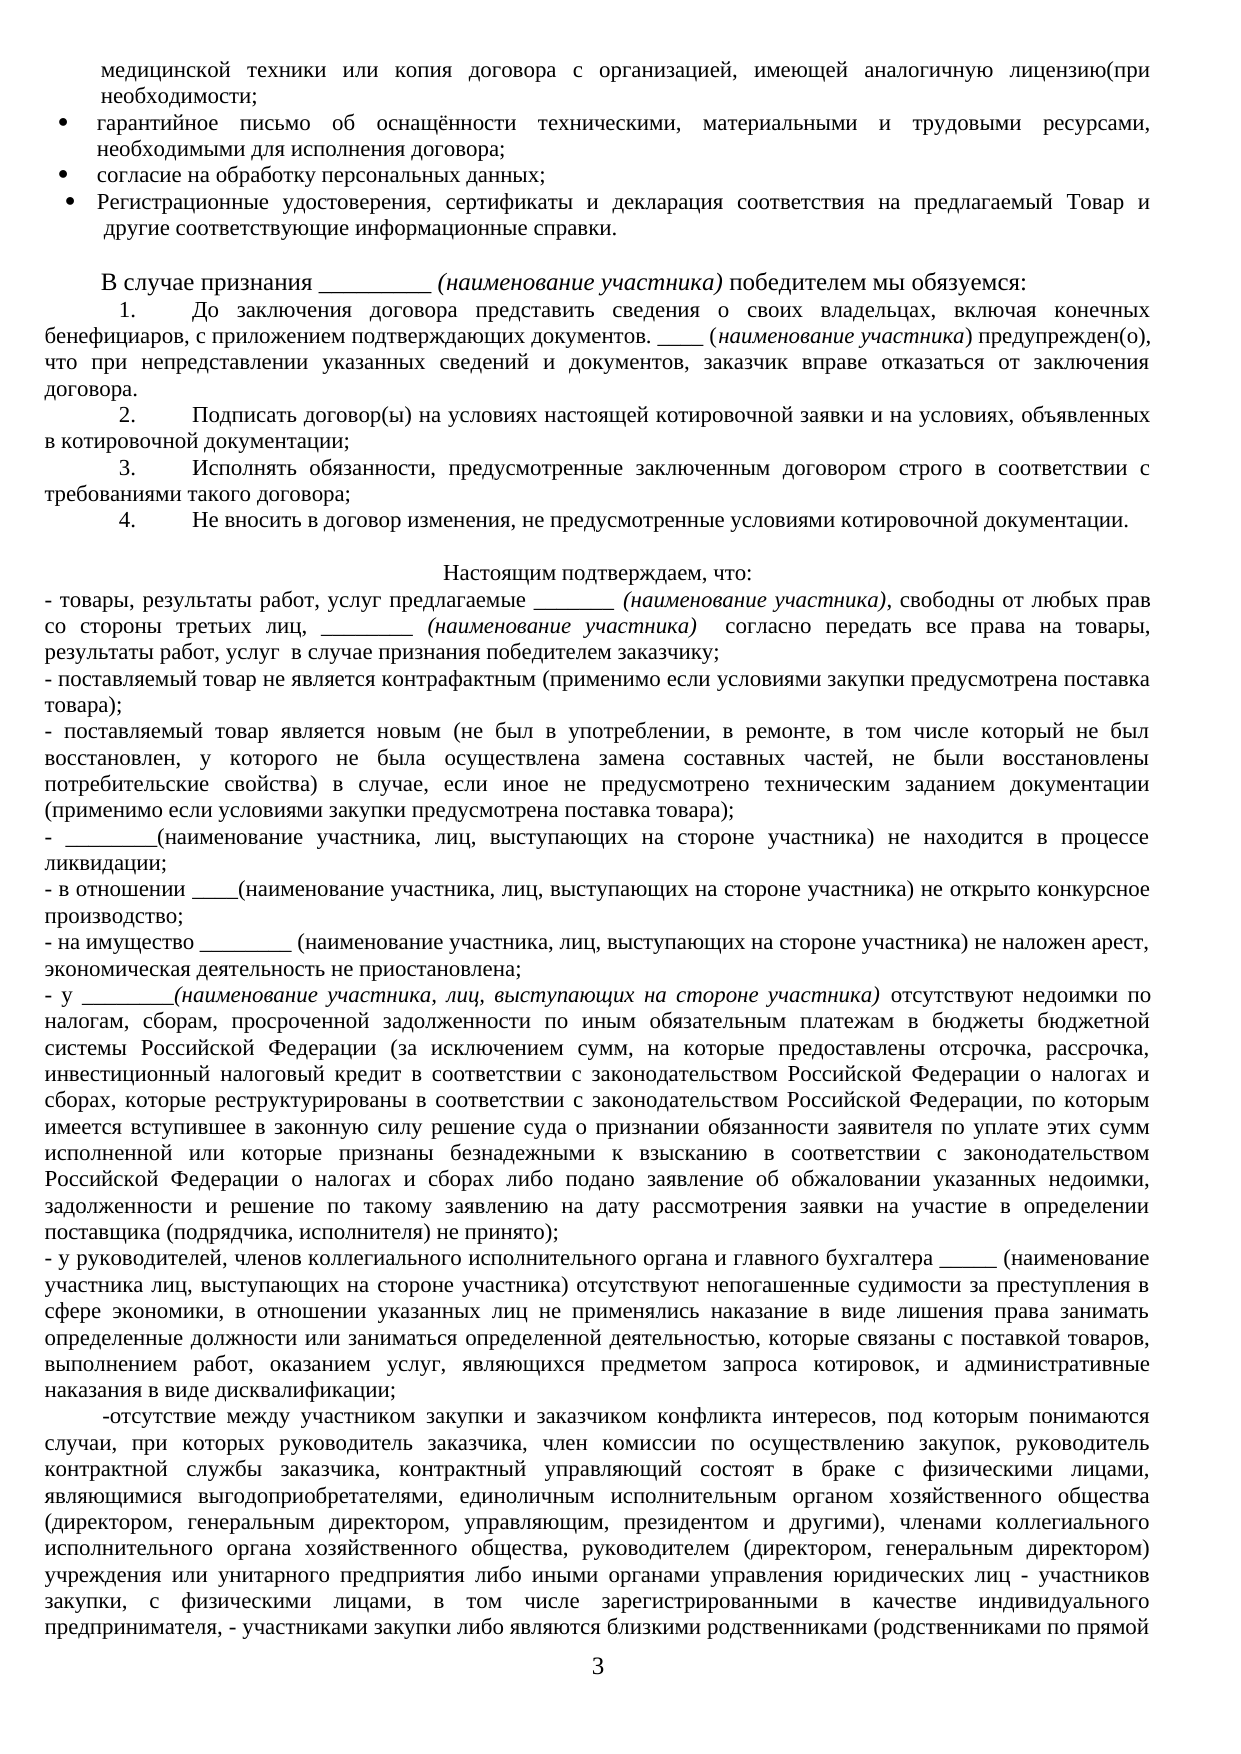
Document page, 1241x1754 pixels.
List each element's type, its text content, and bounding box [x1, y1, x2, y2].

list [63, 56, 1152, 109]
list гарантийное письмо об оснащённости техническими, материальными и трудовыми ресурсами, необходимыми для исполнения договора; [59, 109, 1152, 162]
list Исполнять обязанности, предусмотренные заключенным договором строго в соответствии с требованиями такого договора; [44, 454, 1152, 507]
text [44, 1403, 1152, 1640]
list Не вносить в договор изменения, не предусмотренные условиями котировочной документации. [44, 507, 1152, 533]
list Регистрационные удостоверения, сертификаты и декларация соответствия на предлагаемый Товар и другие соответствующие информационные справки. [66, 188, 1152, 241]
text - поставляемый товар не является контрафактным (применимо если условиями закупки предусмотрена поставка товара); [44, 665, 1152, 717]
text - ________(наименование участника, лиц, выступающих на стороне участника) не находится в процессе ликвидации; [44, 823, 1152, 876]
text - у руководителей, членов коллегиального исполнительного органа и главного бухгалтера _____ (наименование участника лиц, выступающих на стороне участника) отсутствуют непогашенные судимости за преступления в сфере экономики, в отношении указанных лиц не применялись наказание в виде лишения права занимать определенные должности или заниматься определенной деятельностью, которые связаны с поставкой товаров, выполнением работ, оказанием услуг, являющихся предметом запроса котировок, и административные наказания в виде дисквалификации; [44, 1244, 1152, 1403]
text - на имущество ________ (наименование участника, лиц, выступающих на стороне участника) не наложен арест, экономическая деятельность не приостановлена; [44, 928, 1152, 981]
text - товары, результаты работ, услуг предлагаемые _______ (наименование участника), свободны от любых прав со стороны третьих лиц, ________ (наименование участника) согласно передать все права на товары, результаты работ, услуг в случае признания победителем заказчику; [44, 586, 1152, 665]
list согласие на обработку персональных данных; [59, 162, 1152, 188]
list Подписать договор(ы) на условиях настоящей котировочной заявки и на условиях, объявленных в котировочной документации; [44, 401, 1152, 454]
text - в отношении ____(наименование участника, лиц, выступающих на стороне участника) не открыто конкурсное производство; [44, 876, 1152, 928]
text Настоящим подтверждаем, что: [44, 559, 1152, 586]
list До заключения договора представить сведения о своих владельцах, включая конечных бенефициаров, с приложением подтверждающих документов. ____ (наименование участника) предупрежден(о), что при непредставлении указанных сведений и документов, заказчик вправе отказаться от заключения договора. [44, 296, 1152, 401]
text - у ________(наименование участника, лиц, выступающих на стороне участника) отсутствуют недоимки по налогам, сборам, просроченной задолженности по иным обязательным платежам в бюджеты бюджетной системы Российской Федерации (за исключением сумм, на которые предоставлены отсрочка, рассрочка, инвестиционный налоговый кредит в соответствии с законодательством Российской Федерации о налогах и сборах, которые реструктурированы в соответствии с законодательством Российской Федерации, по которым имеется вступившее в законную силу решение суда о признании обязанности заявителя по уплате этих сумм исполненной или которые признаны безнадежными к взысканию в соответствии с законодательством Российской Федерации о налогах и сборах либо подано заявление об обжаловании указанных недоимки, задолженности и решение по такому заявлению на дату рассмотрения заявки на участие в определении поставщика (подрядчика, исполнителя) не принято); [44, 981, 1152, 1244]
text - поставляемый товар является новым (не был в употреблении, в ремонте, в том числе который не был восстановлен, у которого не была осуществлена замена составных частей, не были восстановлены потребительские свойства) в случае, если иное не предусмотрено техническим заданием документации (применимо если условиями закупки предусмотрена поставка товара); [44, 717, 1152, 823]
text В случае признания _________ (наименование участника) победителем мы обязуемся: [101, 267, 1152, 296]
